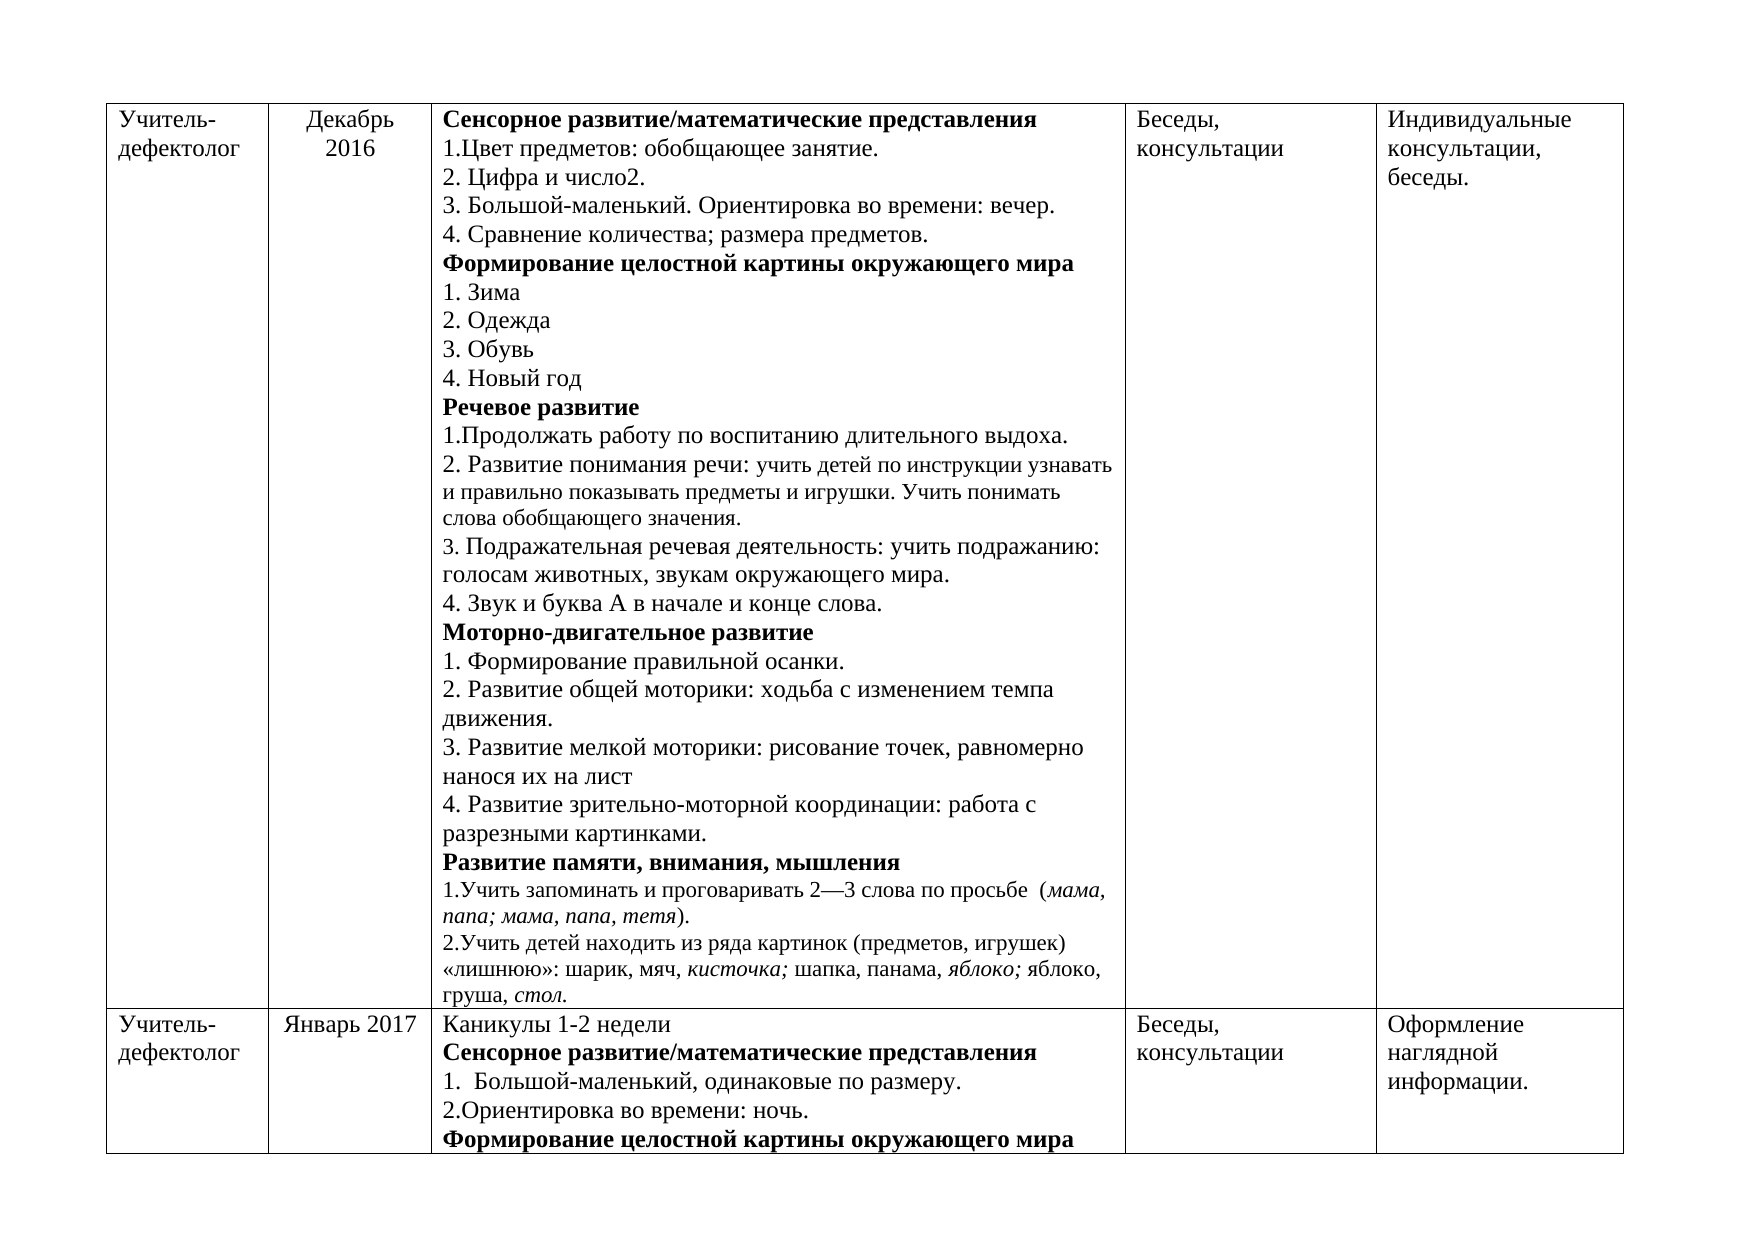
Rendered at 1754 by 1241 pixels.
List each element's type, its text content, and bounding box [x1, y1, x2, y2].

table_cell Декабрь 2016 [269, 104, 431, 1008]
table_cell Сенсорное развитие/математические представления 1.Цвет предметов: обобщающее занятие. 2. Цифра и число2. 3. Большой-маленький. Ориентировка во времени: вечер. 4. Сравнение количества; размера предметов. Формирование целостной картины окружающего мира 1. Зима 2. Одежда 3. Обувь 4. Новый год Речевое развитие 1.Продолжать работу по воспитанию длительного выдоха. 2. Развитие понимания речи: учить детей по инструкции узнавать и правильно показывать предметы и игрушки. Учить понимать слова обобщающего значения. 3. Подражательная речевая деятельность: учить подражанию: голосам животных, звукам окружающего мира. 4. Звук и буква А в начале и конце слова. Моторно-двигательное развитие 1. Формирование правильной осанки. 2. Развитие общей моторики: ходьба с изменением темпа движения. 3. Развитие мелкой моторики: рисование точек, равномерно нанося их на лист 4. Развитие зрительно-моторной координации: работа с разрезными картинками. Развитие памяти, внимания, мышления 1.Учить запоминать и проговаривать 2—3 слова по просьбе (мама, папа; мама, папа, тетя). 2.Учить детей находить из ряда картинок (предметов, игрушек) «лишнюю»: шарик, мяч, кисточка; шапка, панама, яблоко; яблоко, груша, стол. [432, 104, 1125, 1008]
table_cell Индивидуальные консультации, беседы. [1377, 104, 1623, 1008]
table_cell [1126, 104, 1376, 1008]
table_cell Учитель-дефектолог [107, 104, 268, 1008]
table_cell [1377, 1009, 1623, 1152]
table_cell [432, 1009, 1125, 1152]
table_cell Учитель-дефектолог [107, 1009, 268, 1152]
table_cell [1126, 1009, 1376, 1152]
table_cell Январь 2017 [269, 1009, 431, 1152]
